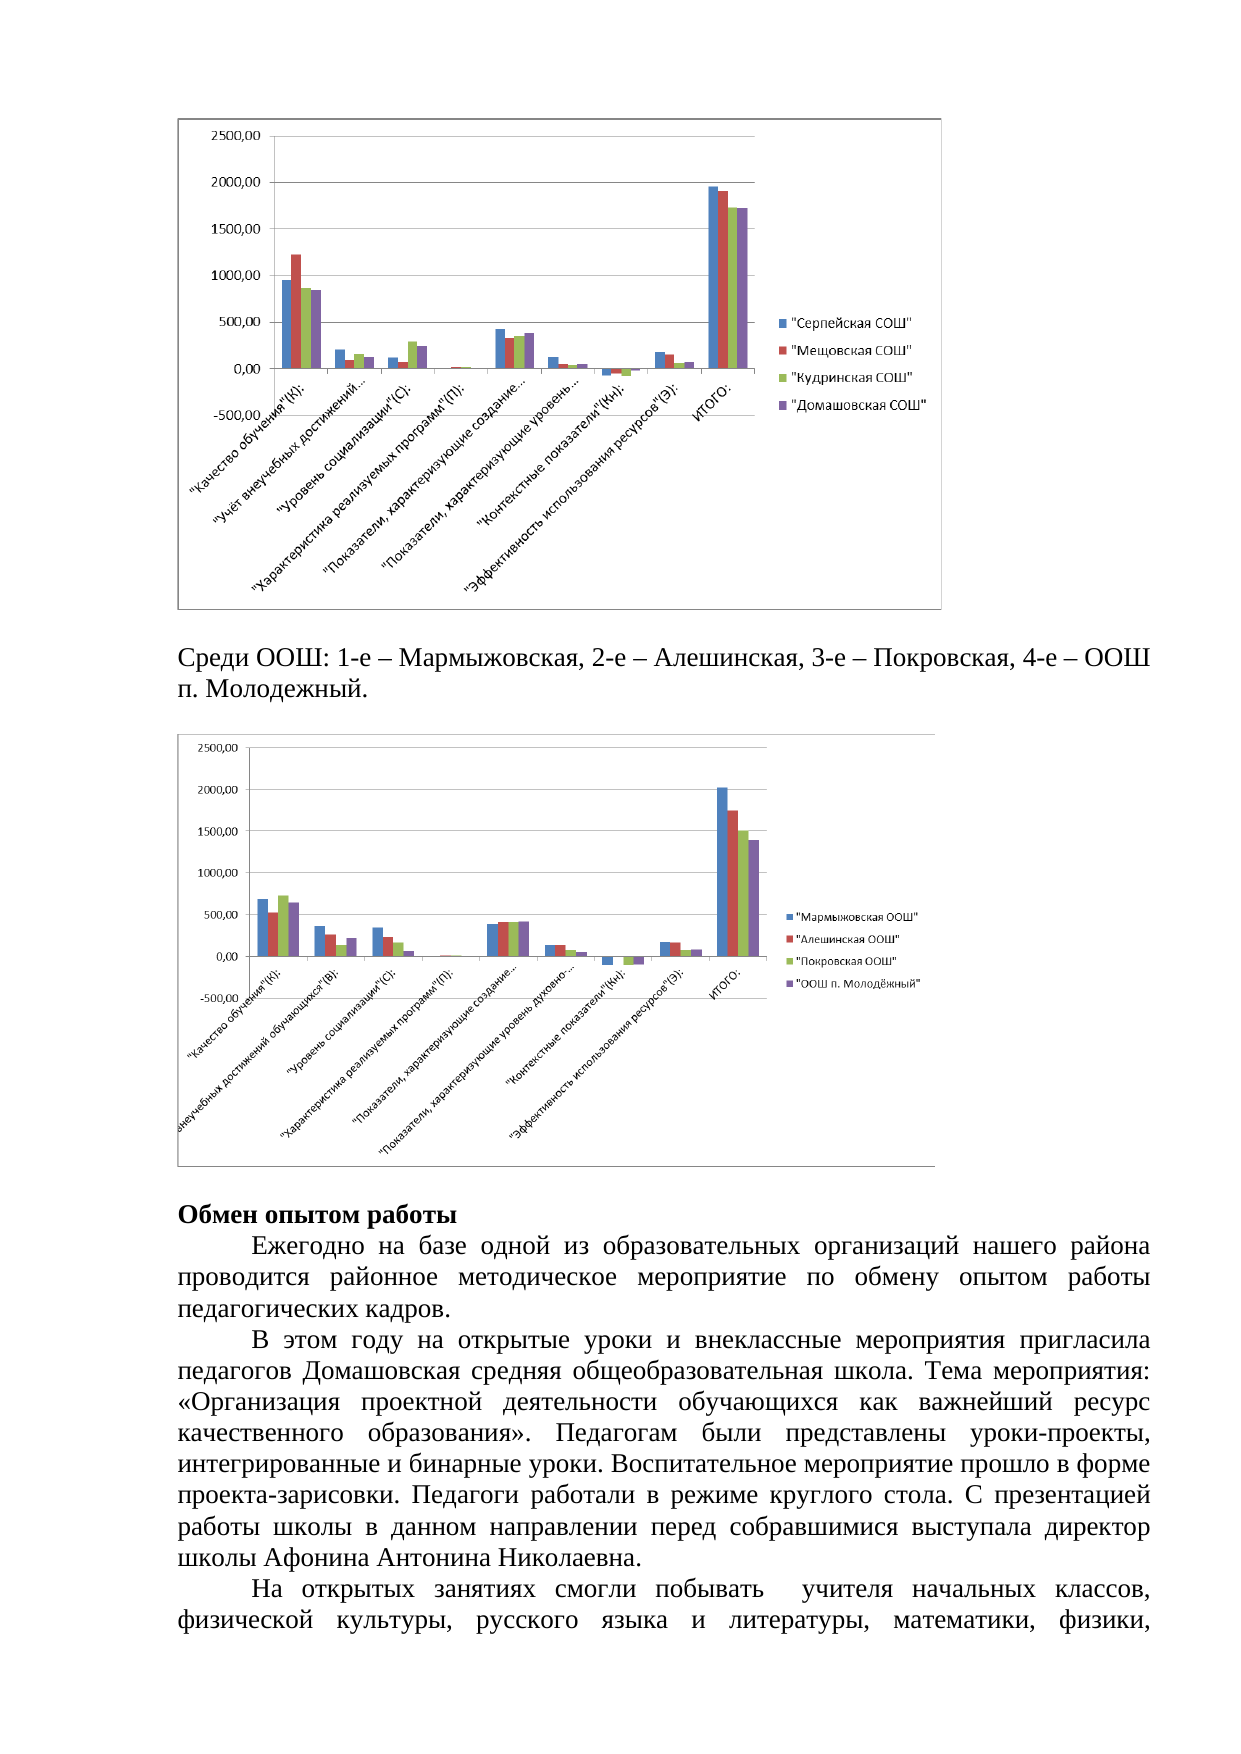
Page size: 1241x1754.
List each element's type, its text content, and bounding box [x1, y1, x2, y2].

picture [177, 118, 942, 610]
text Обмен опытом работы [177, 1198, 1152, 1229]
text Ежегодно на базе одной из образовательных организаций нашего района проводится районное методическое мероприятие по обмену опытом работы педагогических кадров. [177, 1229, 1152, 1323]
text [177, 1572, 1152, 1634]
picture [177, 734, 935, 1167]
text Среди ООШ: 1-е – Мармыжовская, 2-е – Алешинская, 3-е – Покровская, 4-е – ООШ п. Молодежный. [177, 641, 1152, 703]
text В этом году на открытые уроки и внеклассные мероприятия пригласила педагогов Домашовская средняя общеобразовательная школа. Тема мероприятия: «Организация проектной деятельности обучающихся как важнейший ресурс качественного образования». Педагогам были представлены уроки-проекты, интегрированные и бинарные уроки. Воспитательное мероприятие прошло в форме проекта-зарисовки. Педагоги работали в режиме круглого стола. С презентацией работы школы в данном направлении перед собравшимися выступала директор школы Афонина Антонина Николаевна. [177, 1323, 1152, 1572]
